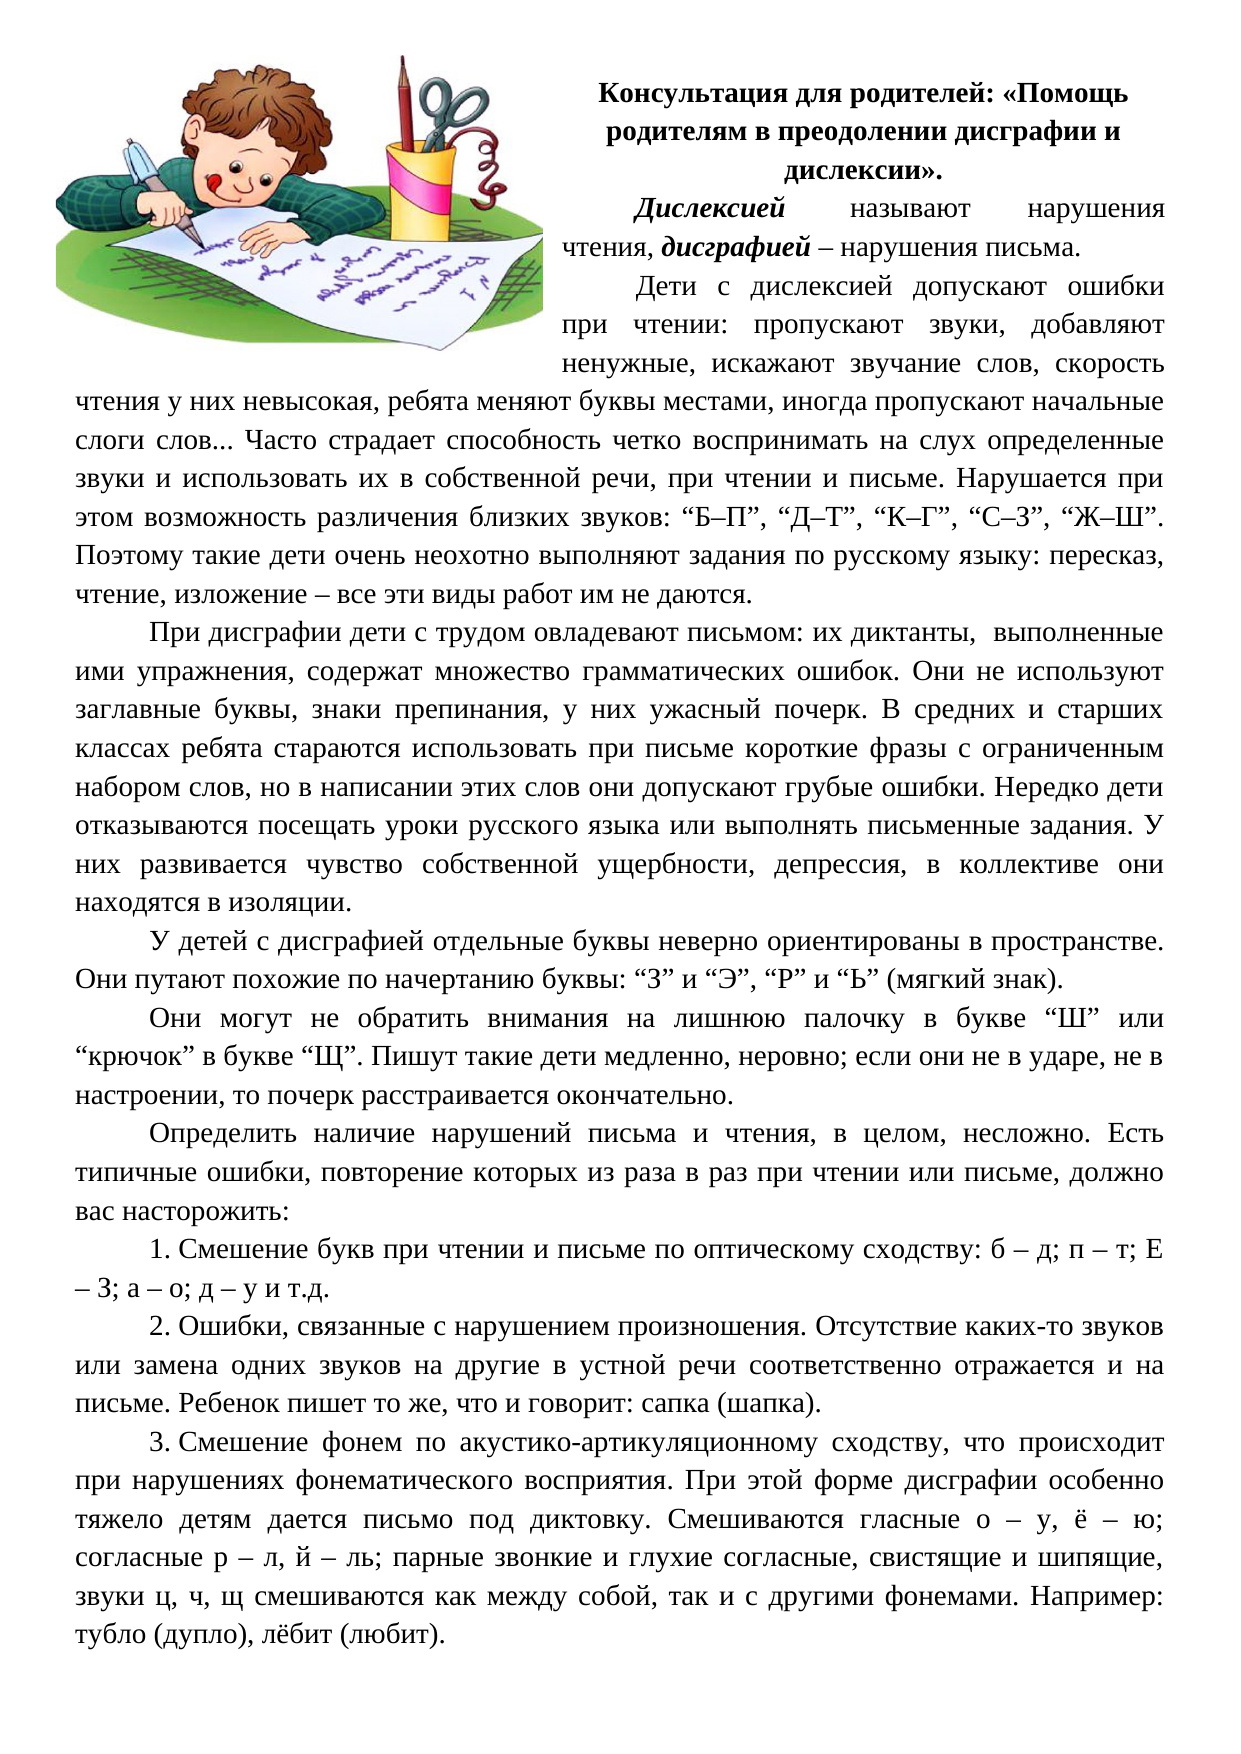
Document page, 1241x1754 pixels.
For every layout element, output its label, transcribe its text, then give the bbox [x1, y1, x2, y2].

text Консультация для родителей: «Помощь родителям в преодолении дисграфии и дислексии». [75, 75, 1165, 186]
picture [55, 55, 543, 359]
text Они могут не обратить внимания на лишнюю палочку в букве “Ш” или “крючок” в букве “Щ”. Пишут такие дети медленно, неровно; если они не в ударе, не в настроении, то почерк расстраивается окончательно. [75, 1000, 1165, 1111]
text Дислексией называют нарушения чтения, дисграфией – нарушения письма. [75, 191, 1165, 263]
text 3. Смешение фонем по акустико-артикуляционному сходству, что происходит при нарушениях фонематического восприятия. При этой форме дисграфии особенно тяжело детям дается письмо под диктовку. Смешиваются гласные о – у, ё – ю; согласные р – л, й – ль; парные звонкие и глухие согласные, свистящие и шипящие, звуки ц, ч, щ смешиваются как между собой, так и с другими фонемами. Например: тубло (дупло), лёбит (любит). [75, 1424, 1165, 1650]
text 2. Ошибки, связанные с нарушением произношения. Отсутствие каких-то звуков или замена одних звуков на другие в устной речи соответственно отражается и на письме. Ребенок пишет то же, что и говорит: сапка (шапка). [75, 1308, 1165, 1419]
text Определить наличие нарушений письма и чтения, в целом, несложно. Есть типичные ошибки, повторение которых из раза в раз при чтении или письме, должно вас насторожить: [75, 1116, 1165, 1226]
text 1. Смешение букв при чтении и письме по оптическому сходству: б – д; п – т; Е – З; а – о; д – у и т.д. [75, 1231, 1165, 1303]
text Дети с дислексией допускают ошибки при чтении: пропускают звуки, добавляют ненужные, искажают звучание слов, скорость чтения у них невысокая, ребята меняют буквы местами, иногда пропускают начальные слоги слов... Часто страдает способность четко воспринимать на слух определенные звуки и использовать их в собственной речи, при чтении и письме. Нарушается при этом возможность различения близких звуков: “Б–П”, “Д–Т”, “К–Г”, “С–З”, “Ж–Ш”. Поэтому такие дети очень неохотно выполняют задания по русскому языку: пересказ, чтение, изложение – все эти виды работ им не даются. [75, 268, 1165, 609]
text При дисграфии дети с трудом овладевают письмом: их диктанты, выполненные ими упражнения, содержат множество грамматических ошибок. Они не используют заглавные буквы, знаки препинания, у них ужасный почерк. В средних и старших классах ребята стараются использовать при письме короткие фразы с ограниченным набором слов, но в написании этих слов они допускают грубые ошибки. Нередко дети отказываются посещать уроки русского языка или выполнять письменные задания. У них развивается чувство собственной ущербности, депрессия, в коллективе они находятся в изоляции. [75, 614, 1165, 918]
text У детей с дисграфией отдельные буквы неверно ориентированы в пространстве. Они путают похожие по начертанию буквы: “З” и “Э”, “Р” и “Ь” (мягкий знак). [75, 923, 1165, 995]
